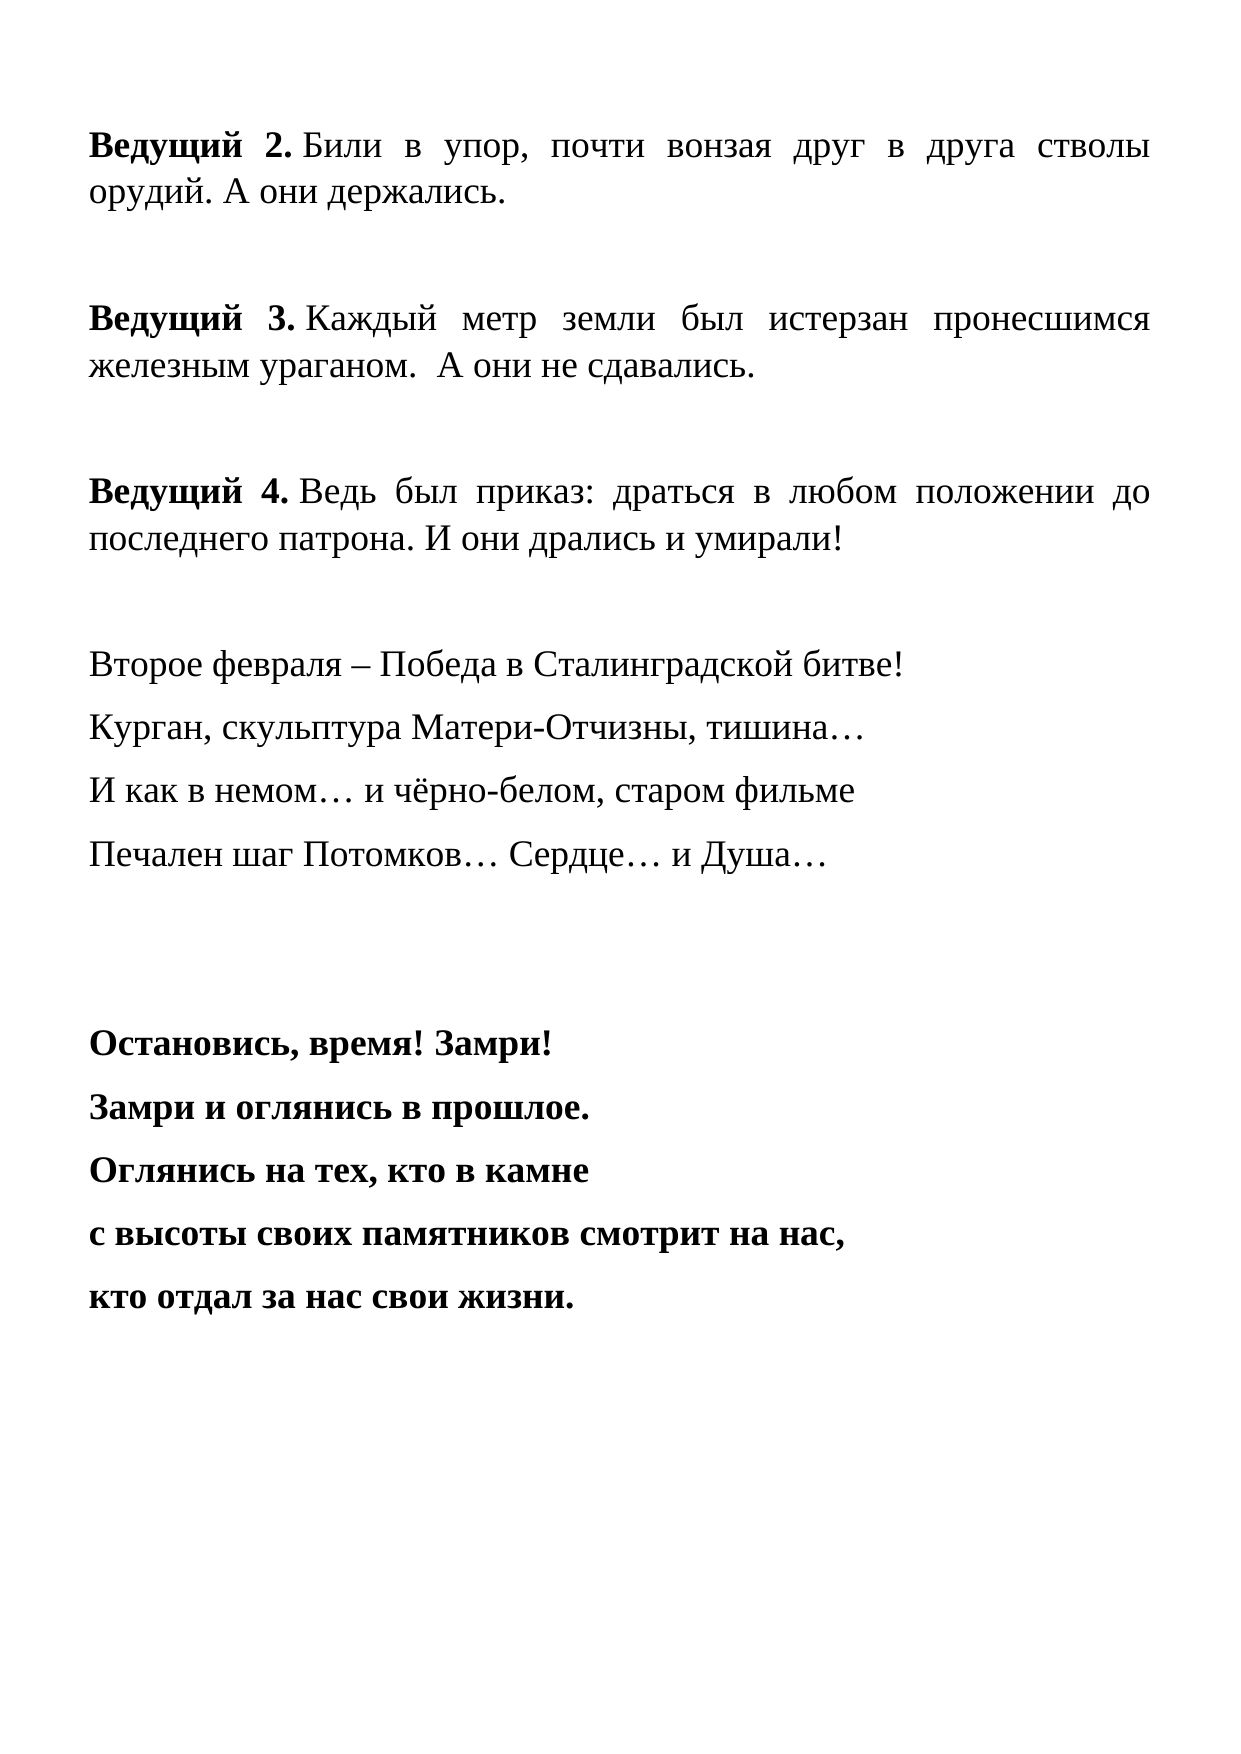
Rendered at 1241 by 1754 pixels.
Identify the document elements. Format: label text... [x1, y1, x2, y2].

text Ведущий 3. Каждый метр земли был истерзан пронесшимся железным ураганом. А они не сдавались. [88, 295, 1152, 385]
text И как в немом… и чёрно-белом, старом фильме [88, 768, 1152, 811]
text Ведущий 4. Ведь был приказ: драться в любом положении до последнего патрона. И они дрались и умирали! [88, 468, 1152, 558]
text Ведущий 2. Били в упор, почти вонзая друг в друга стволы орудий. А они держались. [88, 122, 1152, 212]
text Остановись, время! Замри! [88, 1021, 1152, 1064]
text кто отдал за нас свои жизни. [88, 1274, 1152, 1317]
text Курган, скульптура Матери-Отчизны, тишина… [88, 705, 1152, 748]
text Оглянись на тех, кто в камне [88, 1147, 1152, 1190]
text с высоты своих памятников смотрит на нас, [88, 1211, 1152, 1254]
text Замри и оглянись в прошлое. [88, 1084, 1152, 1127]
text Печален шаг Потомков… Сердце… и Душа… [88, 831, 1152, 874]
text Второе февраля – Победа в Сталинградской битве! [88, 641, 1152, 684]
